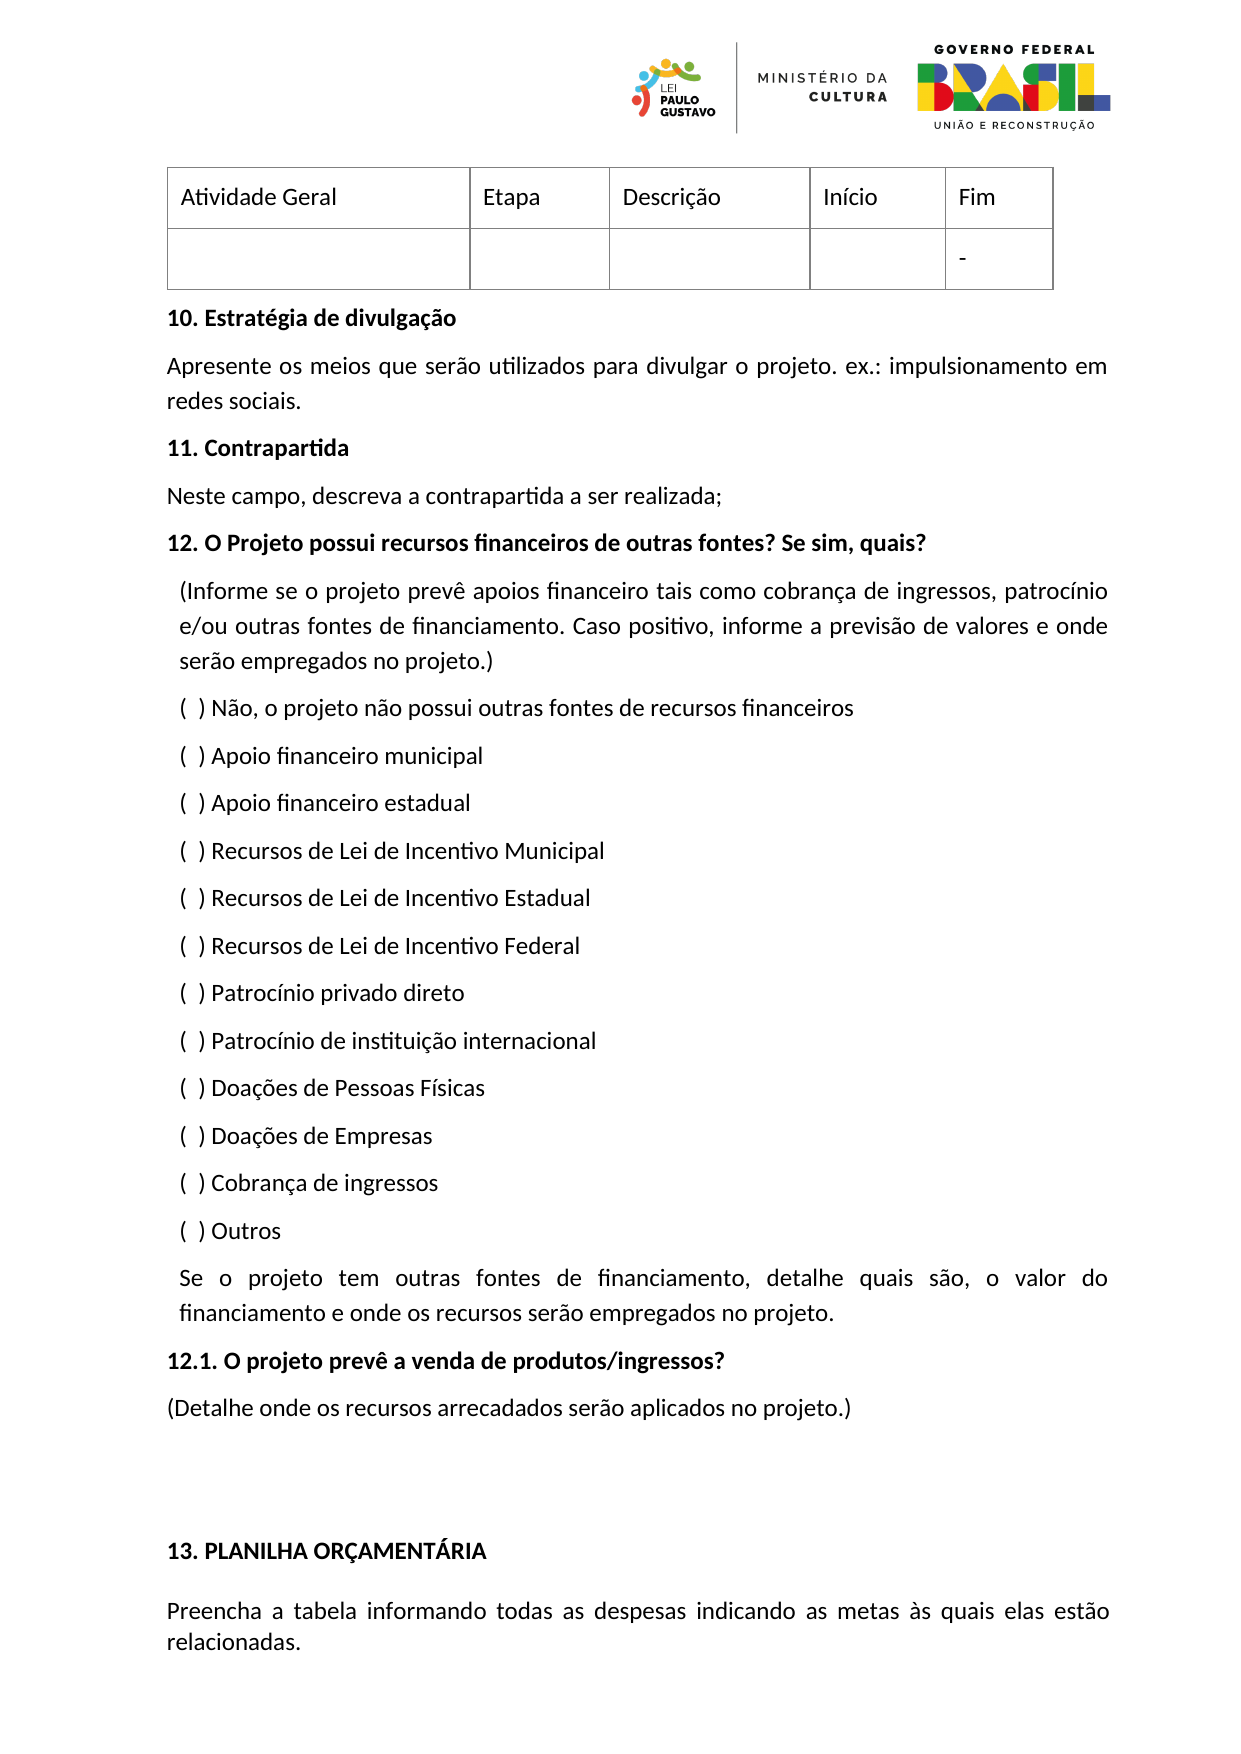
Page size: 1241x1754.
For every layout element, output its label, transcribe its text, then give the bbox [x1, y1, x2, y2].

text 12. O Projeto possui recursos financeiros de outras fontes? Se sim, quais? [167, 528, 1109, 558]
text 12.1. O projeto prevê a venda de produtos/ingressos? [167, 1345, 1109, 1376]
text (Informe se o projeto prevê apoios financeiro tais como cobrança de ingressos, patrocínio e/ou outras fontes de financiamento. Caso positivo, informe a previsão de valores e onde serão empregados no projeto.) [179, 575, 1109, 676]
picture [579, 21, 1137, 151]
text ( ) Recursos de Lei de Incentivo Estadual [179, 883, 1109, 913]
table_header Fim [946, 168, 1052, 228]
table_header Etapa [471, 168, 609, 228]
table_header Descrição [610, 168, 809, 228]
table_cell [610, 229, 809, 288]
text ( ) Patrocínio de instituição internacional [179, 1025, 1109, 1056]
table_cell [168, 229, 469, 288]
table_cell [811, 229, 945, 288]
text ( ) Recursos de Lei de Incentivo Municipal [179, 835, 1109, 866]
text ( ) Recursos de Lei de Incentivo Federal [179, 930, 1109, 961]
text ( ) Doações de Empresas [179, 1120, 1109, 1151]
text ( ) Cobrança de ingressos [179, 1168, 1109, 1198]
text 11. Contrapartida [167, 433, 1109, 463]
text 13. PLANILHA ORÇAMENTÁRIA [167, 1535, 1109, 1566]
text Se o projeto tem outras fontes de financiamento, detalhe quais são, o valor do financiamento e onde os recursos serão empregados no projeto. [179, 1263, 1109, 1328]
text ( ) Apoio financeiro estadual [179, 788, 1109, 818]
text ( ) Apoio financeiro municipal [179, 740, 1109, 771]
text 10. Estratégia de divulgação [167, 303, 1109, 333]
text Apresente os meios que serão utilizados para divulgar o projeto. ex.: impulsionamento em redes sociais. [167, 350, 1109, 416]
text ( ) Não, o projeto não possui outras fontes de recursos financeiros [179, 693, 1109, 723]
table_cell [471, 229, 609, 288]
text Neste campo, descreva a contrapartida a ser realizada; [167, 480, 1109, 511]
table_header Início [811, 168, 945, 228]
text (Detalhe onde os recursos arrecadados serão aplicados no projeto.) [167, 1393, 1109, 1423]
text ( ) Patrocínio privado direto [179, 978, 1109, 1008]
text Preencha a tabela informando todas as despesas indicando as metas às quais elas estão relacionadas. [167, 1595, 1111, 1656]
table_header Atividade Geral [168, 168, 469, 228]
table_cell - [946, 229, 1052, 288]
text ( ) Doações de Pessoas Físicas [179, 1073, 1109, 1103]
text ( ) Outros [179, 1215, 1109, 1246]
